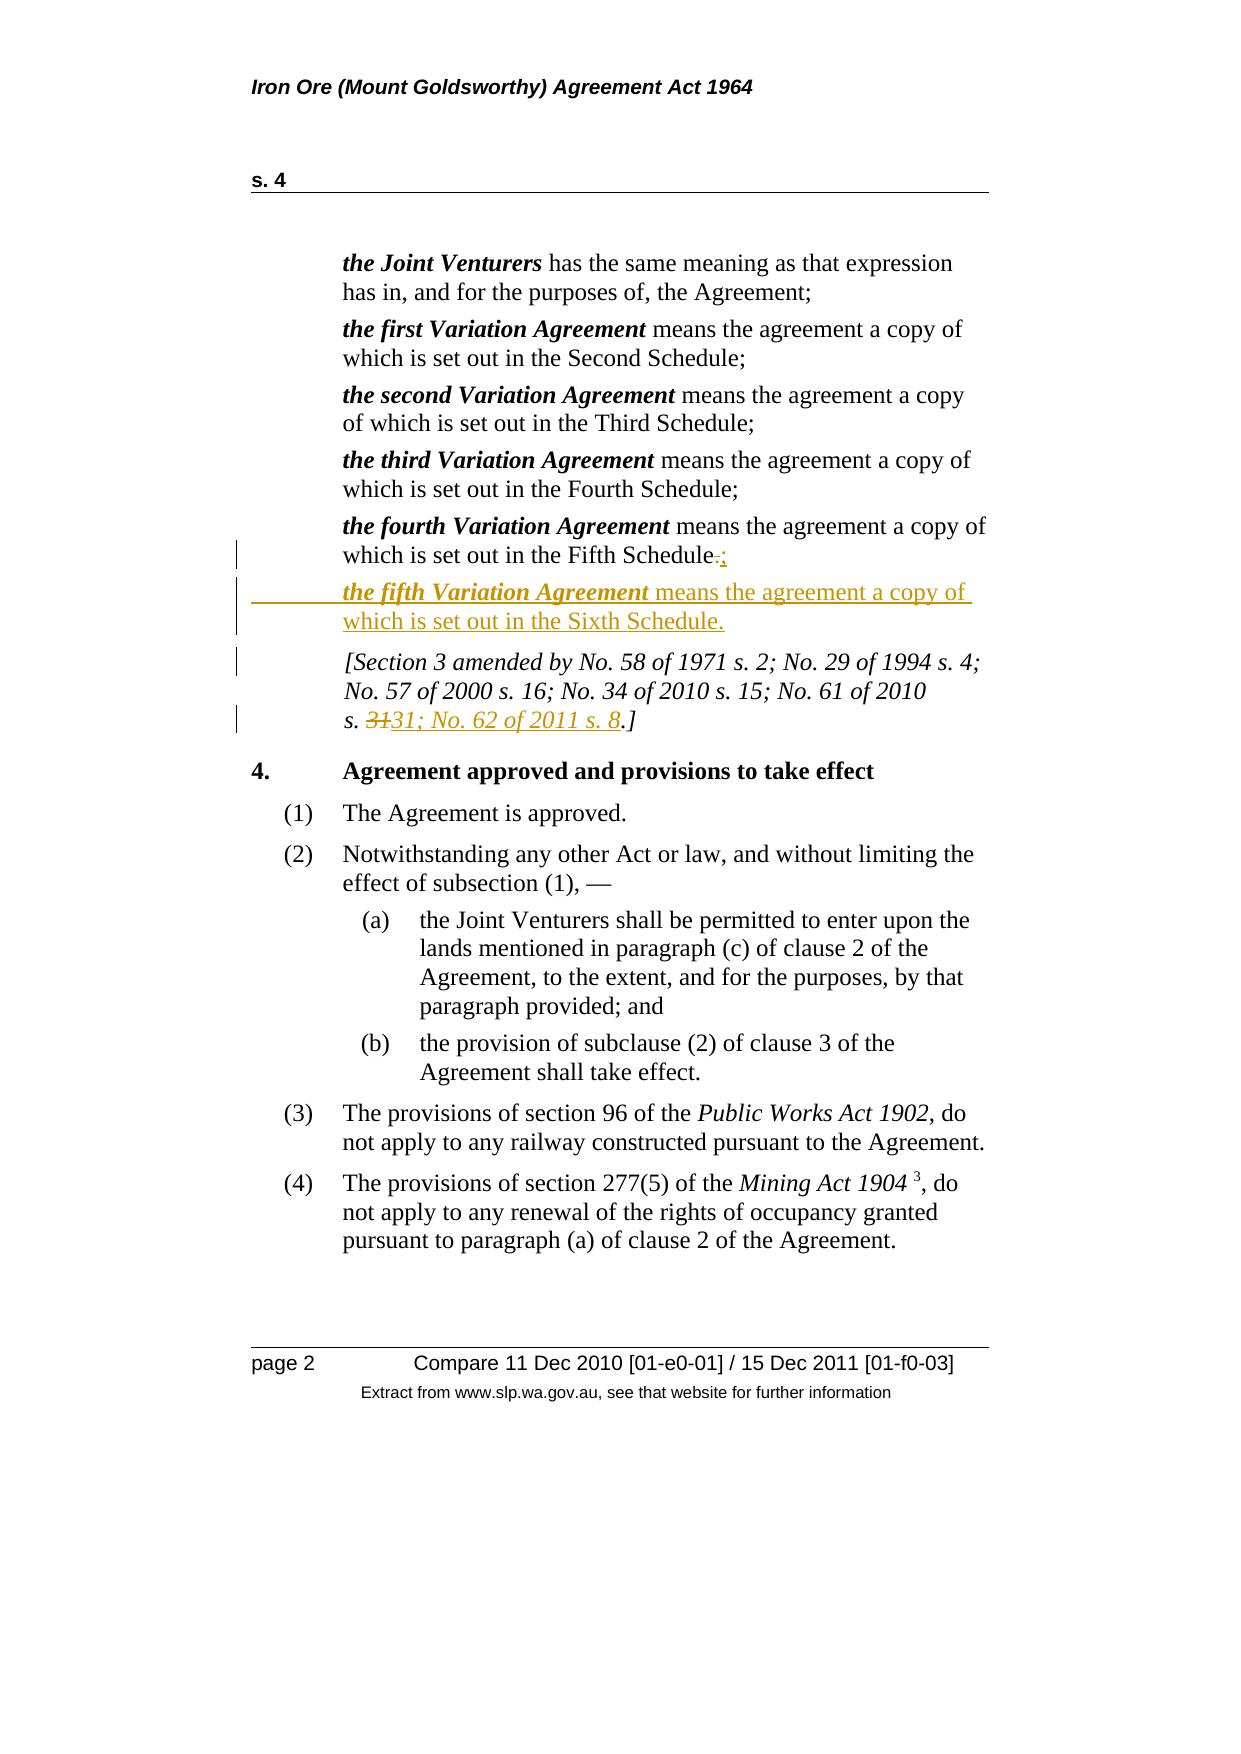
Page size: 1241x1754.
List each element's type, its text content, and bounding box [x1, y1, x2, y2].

text the first Variation Agreement means the agreement a copy of which is set out in the Second Schedule; [251, 314, 989, 371]
text [Section 3 amended by No. 58 of 1971 s. 2; No. 29 of 1994 s. 4; No. 57 of 2000 s. 16; No. 34 of 2010 s. 15; No. 61 of 2010 s. .] [251, 647, 989, 733]
subtitle 4. Agreement approved and provisions to take effect [251, 756, 989, 785]
text (2) Notwithstanding any other Act or law, and without limiting the effect of subsection (1), — [251, 839, 989, 896]
text (1) The Agreement is approved. [251, 798, 989, 826]
text (a) the Joint Venturers shall be permitted to enter upon the lands mentioned in paragraph (c) of clause 2 of the Agreement, to the extent, and for the purposes, by that paragraph provided; and [251, 905, 989, 1020]
text (3) The provisions of section 96 of the Public Works Act 1902, do not apply to any railway constructed pursuant to the Agreement. [251, 1098, 989, 1156]
text (4) The provisions of section 277(5) of the Mining Act 1904 3, do not apply to any renewal of the rights of occupancy granted pursuant to paragraph (a) of clause 2 of the Agreement. [251, 1168, 989, 1254]
text the fourth Variation Agreement means the agreement a copy of which is set out in the Fifth Schedule [251, 511, 989, 569]
text the Joint Venturers has the same meaning as that expression has in, and for the purposes of, the Agreement; [251, 248, 989, 306]
text the third Variation Agreement means the agreement a copy of which is set out in the Fourth Schedule; [251, 446, 989, 503]
text (b) the provision of subclause (2) of clause 3 of the Agreement shall take effect. [251, 1028, 989, 1086]
text the second Variation Agreement means the agreement a copy of which is set out in the Third Schedule; [251, 380, 989, 437]
